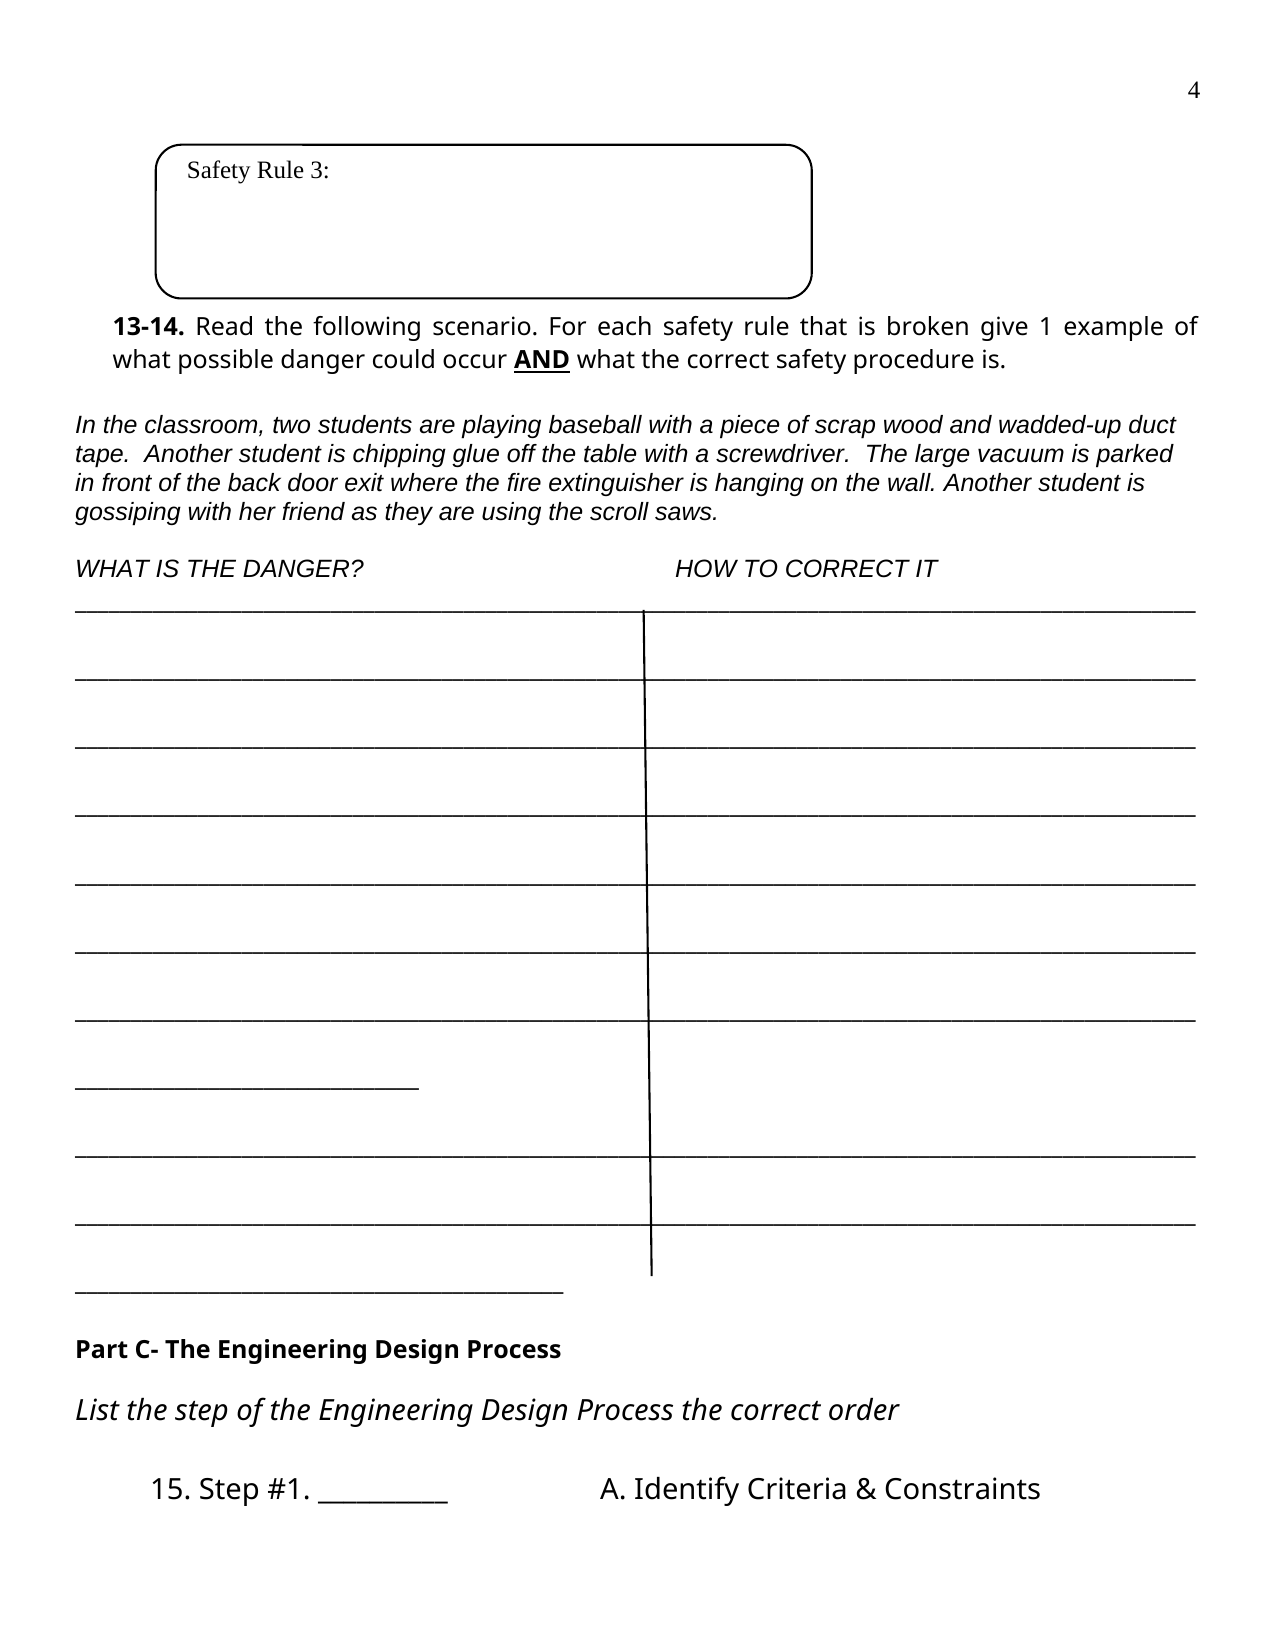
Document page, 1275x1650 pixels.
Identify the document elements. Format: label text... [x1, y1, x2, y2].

text __________________________________________________________________________________________________________________________________________________________________________________________________________________________________________________________________________________________________________________________________________________________________________________________________________________________________________________________________________________________________________________________________________________________________________________________________________________________________________________________________________________________________________________________________________________________________ [75, 583, 1200, 1094]
text ______________________________________________________________________________________________________________________________________________________________________________________________________________________________________________________ [75, 1128, 1200, 1298]
text 13-14. Read the following scenario. For each safety rule that is broken give 1 example of what possible danger could occur AND what the correct safety procedure is. [112, 308, 1200, 376]
text List the step of the Engineering Design Process the correct order [75, 1389, 1200, 1429]
text 15. Step #1. __________ A. Identify Criteria & Constraints [150, 1468, 1200, 1508]
text Part C- The Engineering Design Process [75, 1332, 1200, 1366]
text WHAT IS THE DANGER? HOW TO CORRECT IT [75, 554, 1200, 583]
text In the classroom, two students are playing baseball with a piece of scrap wood and wadded-up duct tape. Another student is chipping glue off the table with a screwdriver. The large vacuum is parked in front of the back door exit where the fire extinguisher is hanging on the wall. Another student is gossiping with her friend as they are using the scroll saws. [75, 410, 1200, 525]
